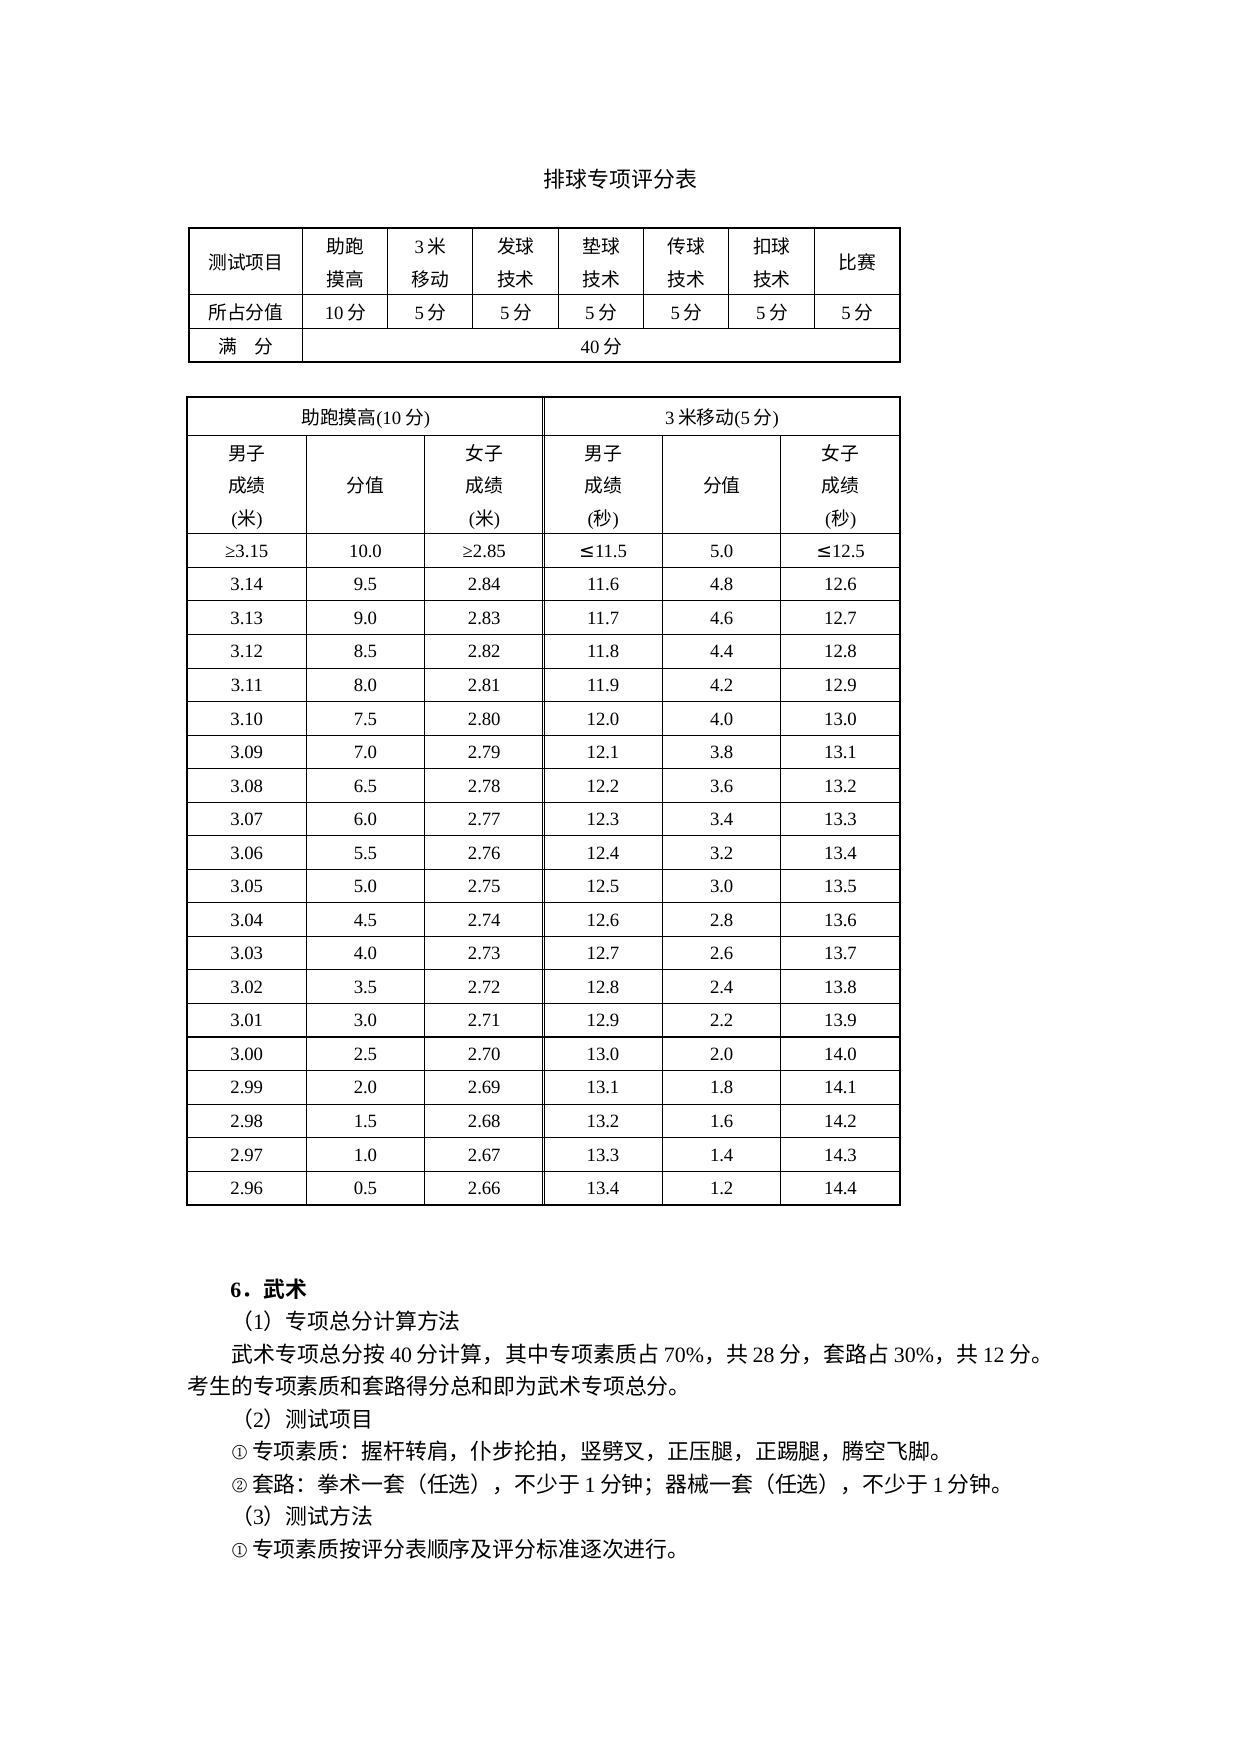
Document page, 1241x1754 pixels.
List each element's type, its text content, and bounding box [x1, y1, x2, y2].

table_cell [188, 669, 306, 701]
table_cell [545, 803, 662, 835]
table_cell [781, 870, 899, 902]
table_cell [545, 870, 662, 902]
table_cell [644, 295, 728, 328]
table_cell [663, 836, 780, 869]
text （1）专项总分计算方法 [187, 1304, 1053, 1336]
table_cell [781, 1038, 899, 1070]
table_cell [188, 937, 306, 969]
text ①专项素质按评分表顺序及评分标准逐次进行。 [187, 1531, 1053, 1564]
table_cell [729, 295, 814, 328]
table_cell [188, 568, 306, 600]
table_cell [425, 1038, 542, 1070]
text ①专项素质：握杆转肩，仆步抡拍，竖劈叉，正压腿，正踢腿，腾空飞脚。 [187, 1434, 1053, 1466]
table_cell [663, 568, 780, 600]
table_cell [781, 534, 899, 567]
text 排球专项评分表 [187, 162, 1053, 194]
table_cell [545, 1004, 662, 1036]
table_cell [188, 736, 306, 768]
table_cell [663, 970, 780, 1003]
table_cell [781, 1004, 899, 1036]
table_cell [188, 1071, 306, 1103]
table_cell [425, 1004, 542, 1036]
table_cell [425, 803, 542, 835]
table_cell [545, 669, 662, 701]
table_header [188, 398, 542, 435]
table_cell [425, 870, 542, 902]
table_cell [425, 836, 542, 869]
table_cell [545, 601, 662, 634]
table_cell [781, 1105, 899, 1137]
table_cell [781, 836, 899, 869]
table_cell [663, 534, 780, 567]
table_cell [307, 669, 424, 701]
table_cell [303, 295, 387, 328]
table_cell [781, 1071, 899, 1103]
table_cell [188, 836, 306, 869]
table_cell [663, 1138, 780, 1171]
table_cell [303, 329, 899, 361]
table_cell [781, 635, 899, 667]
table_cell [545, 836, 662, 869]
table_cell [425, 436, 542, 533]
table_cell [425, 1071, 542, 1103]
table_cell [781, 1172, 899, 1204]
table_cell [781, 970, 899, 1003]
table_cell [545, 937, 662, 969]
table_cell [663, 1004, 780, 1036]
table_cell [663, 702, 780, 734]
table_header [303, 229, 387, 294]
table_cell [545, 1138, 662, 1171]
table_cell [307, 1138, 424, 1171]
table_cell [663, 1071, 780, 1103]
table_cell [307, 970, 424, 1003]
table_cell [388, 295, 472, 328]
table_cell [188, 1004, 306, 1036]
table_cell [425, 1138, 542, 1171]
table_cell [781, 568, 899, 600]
text 武术专项总分按40分计算，其中专项素质占70%，共28分，套路占30%，共12分。考生的专项素质和套路得分总和即为武术专项总分。 [187, 1336, 1053, 1401]
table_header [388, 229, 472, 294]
text ②套路：拳术一套（任选），不少于1分钟；器械一套（任选），不少于1分钟。 [187, 1466, 1053, 1499]
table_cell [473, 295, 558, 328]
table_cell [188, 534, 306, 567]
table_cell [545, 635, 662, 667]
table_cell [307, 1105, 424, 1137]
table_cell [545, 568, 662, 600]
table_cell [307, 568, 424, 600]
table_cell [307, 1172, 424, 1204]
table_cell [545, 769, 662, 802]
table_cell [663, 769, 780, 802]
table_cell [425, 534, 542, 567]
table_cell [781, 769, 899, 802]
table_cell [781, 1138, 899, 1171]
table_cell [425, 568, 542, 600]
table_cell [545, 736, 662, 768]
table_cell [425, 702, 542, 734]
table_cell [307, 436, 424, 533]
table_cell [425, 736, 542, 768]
text 6．武术 [187, 1271, 1053, 1304]
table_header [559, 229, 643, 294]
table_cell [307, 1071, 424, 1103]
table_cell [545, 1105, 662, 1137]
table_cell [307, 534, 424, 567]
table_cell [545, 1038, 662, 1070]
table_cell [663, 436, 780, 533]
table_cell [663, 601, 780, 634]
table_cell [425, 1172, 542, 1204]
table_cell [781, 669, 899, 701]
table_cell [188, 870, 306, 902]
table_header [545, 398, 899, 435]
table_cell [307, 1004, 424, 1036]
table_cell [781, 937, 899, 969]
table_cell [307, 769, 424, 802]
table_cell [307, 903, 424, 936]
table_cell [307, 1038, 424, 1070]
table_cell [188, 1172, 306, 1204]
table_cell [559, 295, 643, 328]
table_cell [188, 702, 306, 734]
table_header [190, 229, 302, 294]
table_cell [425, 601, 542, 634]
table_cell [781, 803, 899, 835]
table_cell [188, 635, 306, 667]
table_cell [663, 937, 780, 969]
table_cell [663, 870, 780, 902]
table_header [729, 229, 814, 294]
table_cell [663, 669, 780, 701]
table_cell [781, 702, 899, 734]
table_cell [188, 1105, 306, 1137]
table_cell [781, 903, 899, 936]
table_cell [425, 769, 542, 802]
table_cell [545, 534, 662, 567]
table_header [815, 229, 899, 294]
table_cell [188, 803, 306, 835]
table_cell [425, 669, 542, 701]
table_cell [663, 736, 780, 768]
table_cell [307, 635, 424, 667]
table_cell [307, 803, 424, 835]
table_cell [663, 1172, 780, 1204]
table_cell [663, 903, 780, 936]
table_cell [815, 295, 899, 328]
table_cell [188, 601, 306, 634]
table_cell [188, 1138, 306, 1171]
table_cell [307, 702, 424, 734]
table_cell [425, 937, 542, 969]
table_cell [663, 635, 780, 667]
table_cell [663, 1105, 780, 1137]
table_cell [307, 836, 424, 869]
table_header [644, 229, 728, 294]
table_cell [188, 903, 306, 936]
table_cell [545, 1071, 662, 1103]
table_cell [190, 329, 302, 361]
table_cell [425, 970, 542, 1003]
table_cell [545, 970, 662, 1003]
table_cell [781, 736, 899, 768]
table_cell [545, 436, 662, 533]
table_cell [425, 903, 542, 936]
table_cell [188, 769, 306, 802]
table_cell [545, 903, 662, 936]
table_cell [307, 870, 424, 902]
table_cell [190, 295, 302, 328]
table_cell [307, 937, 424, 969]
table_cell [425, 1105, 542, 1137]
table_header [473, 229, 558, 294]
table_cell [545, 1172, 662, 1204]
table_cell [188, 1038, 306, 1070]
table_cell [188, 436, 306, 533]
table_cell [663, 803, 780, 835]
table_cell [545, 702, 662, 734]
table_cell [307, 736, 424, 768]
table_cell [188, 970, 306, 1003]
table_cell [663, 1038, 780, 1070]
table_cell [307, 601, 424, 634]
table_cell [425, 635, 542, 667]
text （3）测试方法 [187, 1499, 1053, 1531]
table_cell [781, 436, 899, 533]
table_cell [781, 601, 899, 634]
text （2）测试项目 [187, 1401, 1053, 1434]
